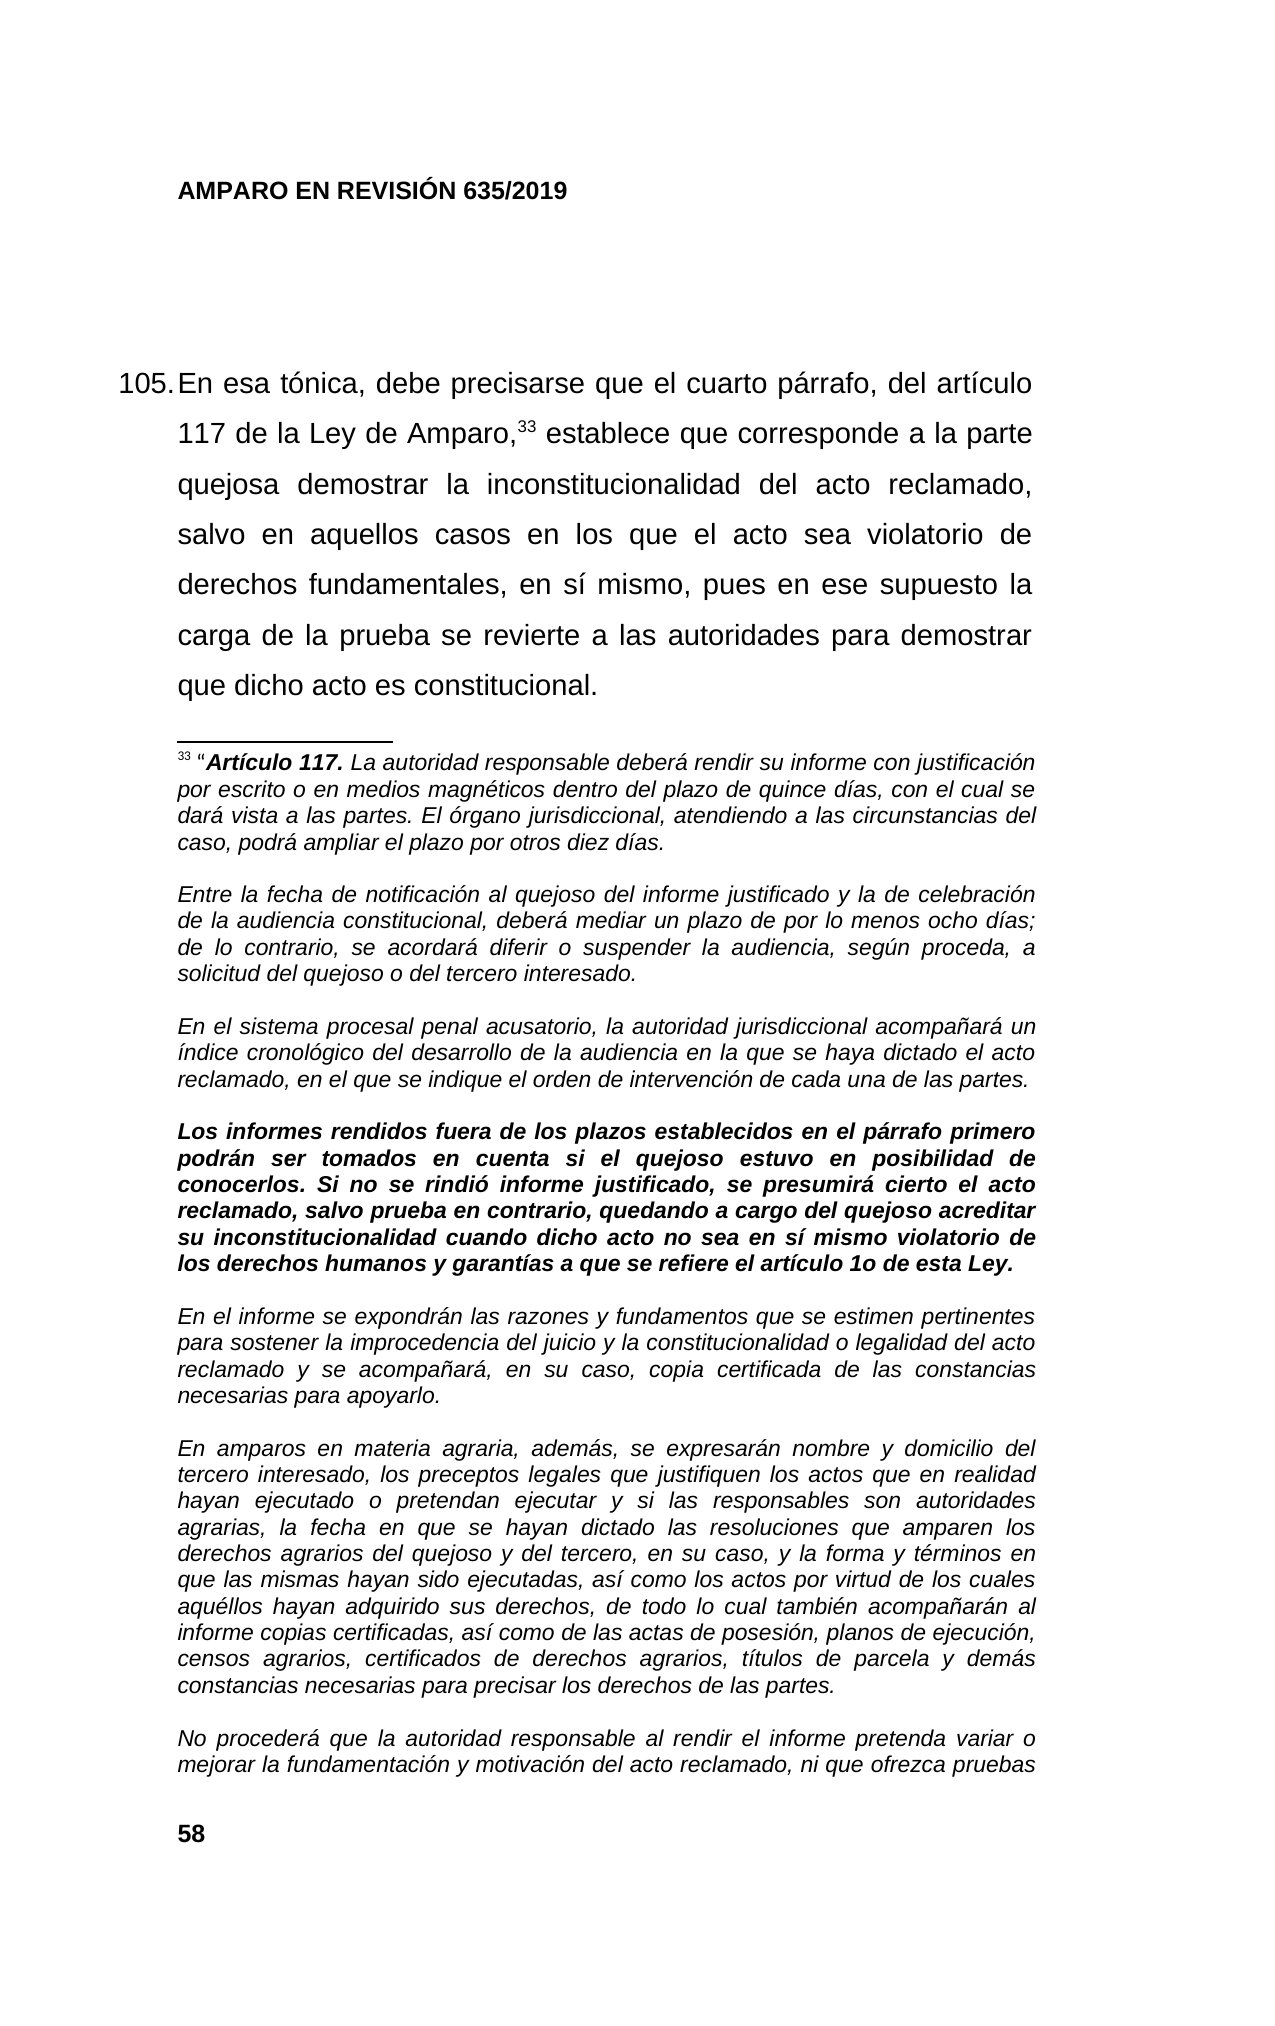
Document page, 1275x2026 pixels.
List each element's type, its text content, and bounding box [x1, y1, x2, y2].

list En esa tónica, debe precisarse que el cuarto párrafo, del artículo 117 de la Ley de Amparo, establece que corresponde a la parte quejosa demostrar la inconstitucionalidad del acto reclamado, salvo en aquellos casos en los que el acto sea violatorio de derechos fundamentales, en sí mismo, pues en ese supuesto la carga de la prueba se revierte a las autoridades para demostrar que dicho acto es constitucional. [118, 366, 1033, 702]
